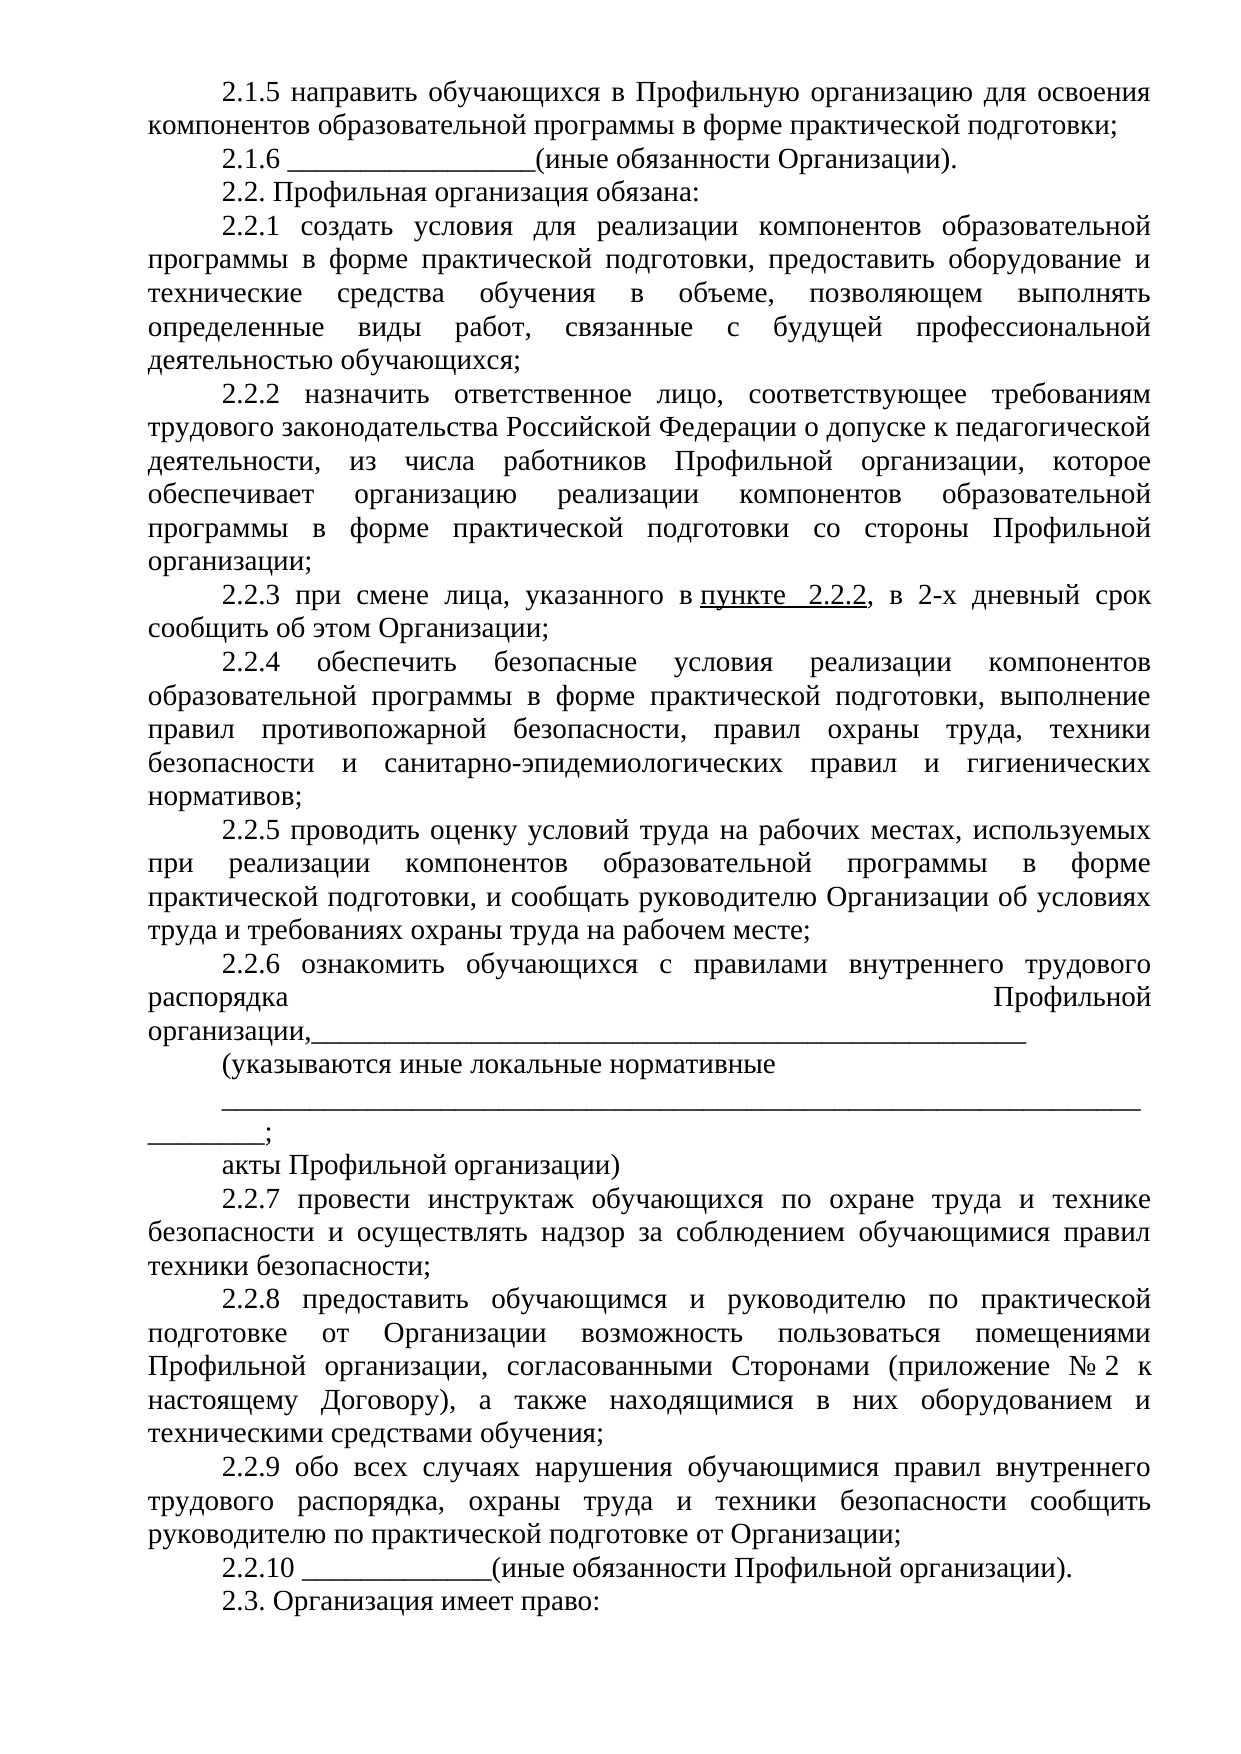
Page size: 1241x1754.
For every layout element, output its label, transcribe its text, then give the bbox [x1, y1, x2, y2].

text 2.2.6 ознакомить обучающихся с правилами внутреннего трудового распорядка Профильной организации,_________________________________________________ [148, 946, 1152, 1047]
text 2.2.5 проводить оценку условий труда на рабочих местах, используемых при реализации компонентов образовательной программы в форме практической подготовки, и сообщать руководителю Организации об условиях труда и требованиях охраны труда на рабочем месте; [148, 812, 1152, 946]
text 2.1.5 направить обучающихся в Профильную организацию для освоения компонентов образовательной программы в форме практической подготовки; [148, 74, 1152, 141]
text 2.2.2 назначить ответственное лицо, соответствующее требованиям трудового законодательства Российской Федерации о допуске к педагогической деятельности, из числа работников Профильной организации, которое обеспечивает организацию реализации компонентов образовательной программы в форме практической подготовки со стороны Профильной организации; [148, 376, 1152, 577]
text акты Профильной организации) [148, 1147, 1152, 1181]
text _______________________________________________________________________; [148, 1080, 1152, 1147]
text 2.2.7 провести инструктаж обучающихся по охране труда и технике безопасности и осуществлять надзор за соблюдением обучающимися правил техники безопасности; [148, 1181, 1152, 1281]
text 2.3. Организация имеет право: [148, 1583, 1152, 1617]
text 2.2.1 создать условия для реализации компонентов образовательной программы в форме практической подготовки, предоставить оборудование и технические средства обучения в объеме, позволяющем выполнять определенные виды работ, связанные с будущей профессиональной деятельностью обучающихся; [148, 208, 1152, 376]
text 2.2. Профильная организация обязана: [148, 174, 1152, 208]
text (указываются иные локальные нормативные [148, 1047, 1152, 1080]
text 2.2.8 предоставить обучающимся и руководителю по практической подготовке от Организации возможность пользоваться помещениями Профильной организации, согласованными Сторонами (приложение № 2 к настоящему Договору), а также находящимися в них оборудованием и техническими средствами обучения; [148, 1281, 1152, 1449]
text 2.2.4 обеспечить безопасные условия реализации компонентов образовательной программы в форме практической подготовки, выполнение правил противопожарной безопасности, правил охраны труда, техники безопасности и санитарно-эпидемиологических правил и гигиенических нормативов; [148, 644, 1152, 812]
text 2.2.10 _____________(иные обязанности Профильной организации). [148, 1550, 1152, 1583]
text 2.2.3 при смене лица, указанного в пункте 2.2.2, в 2-х дневный срок сообщить об этом Организации; [148, 577, 1152, 644]
text 2.1.6 _________________(иные обязанности Организации). [148, 141, 1152, 174]
text 2.2.9 обо всех случаях нарушения обучающимися правил внутреннего трудового распорядка, охраны труда и техники безопасности сообщить руководителю по практической подготовке от Организации; [148, 1449, 1152, 1550]
